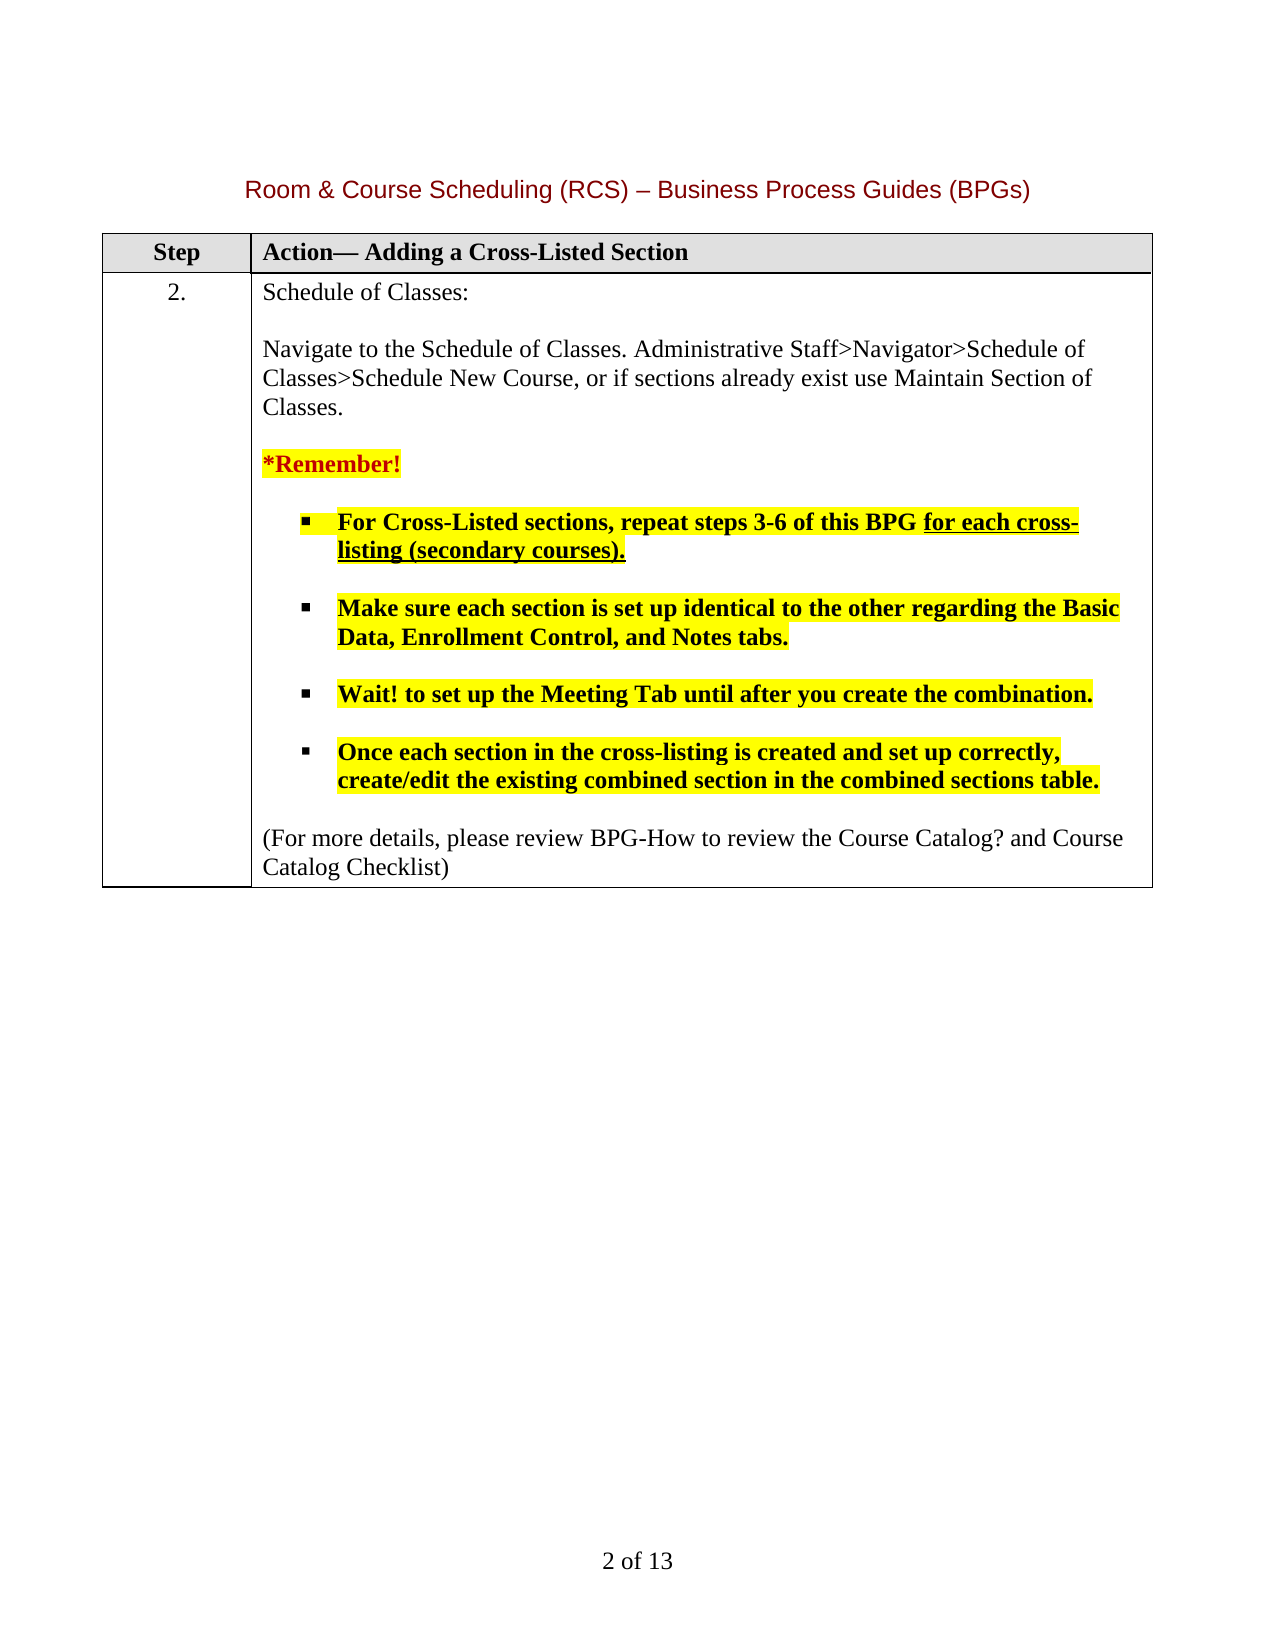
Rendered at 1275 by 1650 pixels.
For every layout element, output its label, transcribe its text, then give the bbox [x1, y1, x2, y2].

table_cell Schedule of Classes: Navigate to the Schedule of Classes. Administrative Staff>Navigator>Schedule of Classes>Schedule New Course, or if sections already exist use Maintain Section of Classes. *Remember! For Cross-Listed sections, repeat steps 3-6 of this BPG for each cross-listing (secondary courses). Make sure each section is set up identical to the other regarding the Basic Data, Enrollment Control, and Notes tabs. Wait! to set up the Meeting Tab until after you create the combination. Once each section in the cross-listing is created and set up correctly, create/edit the existing combined section in the combined sections table. (For more details, please review BPG-How to review the Course Catalog? and Course Catalog Checklist) [252, 272, 1152, 886]
table_cell [103, 273, 251, 886]
table_header Step [103, 234, 250, 272]
table_header Action— Adding a Cross-Listed Section [252, 234, 1152, 272]
